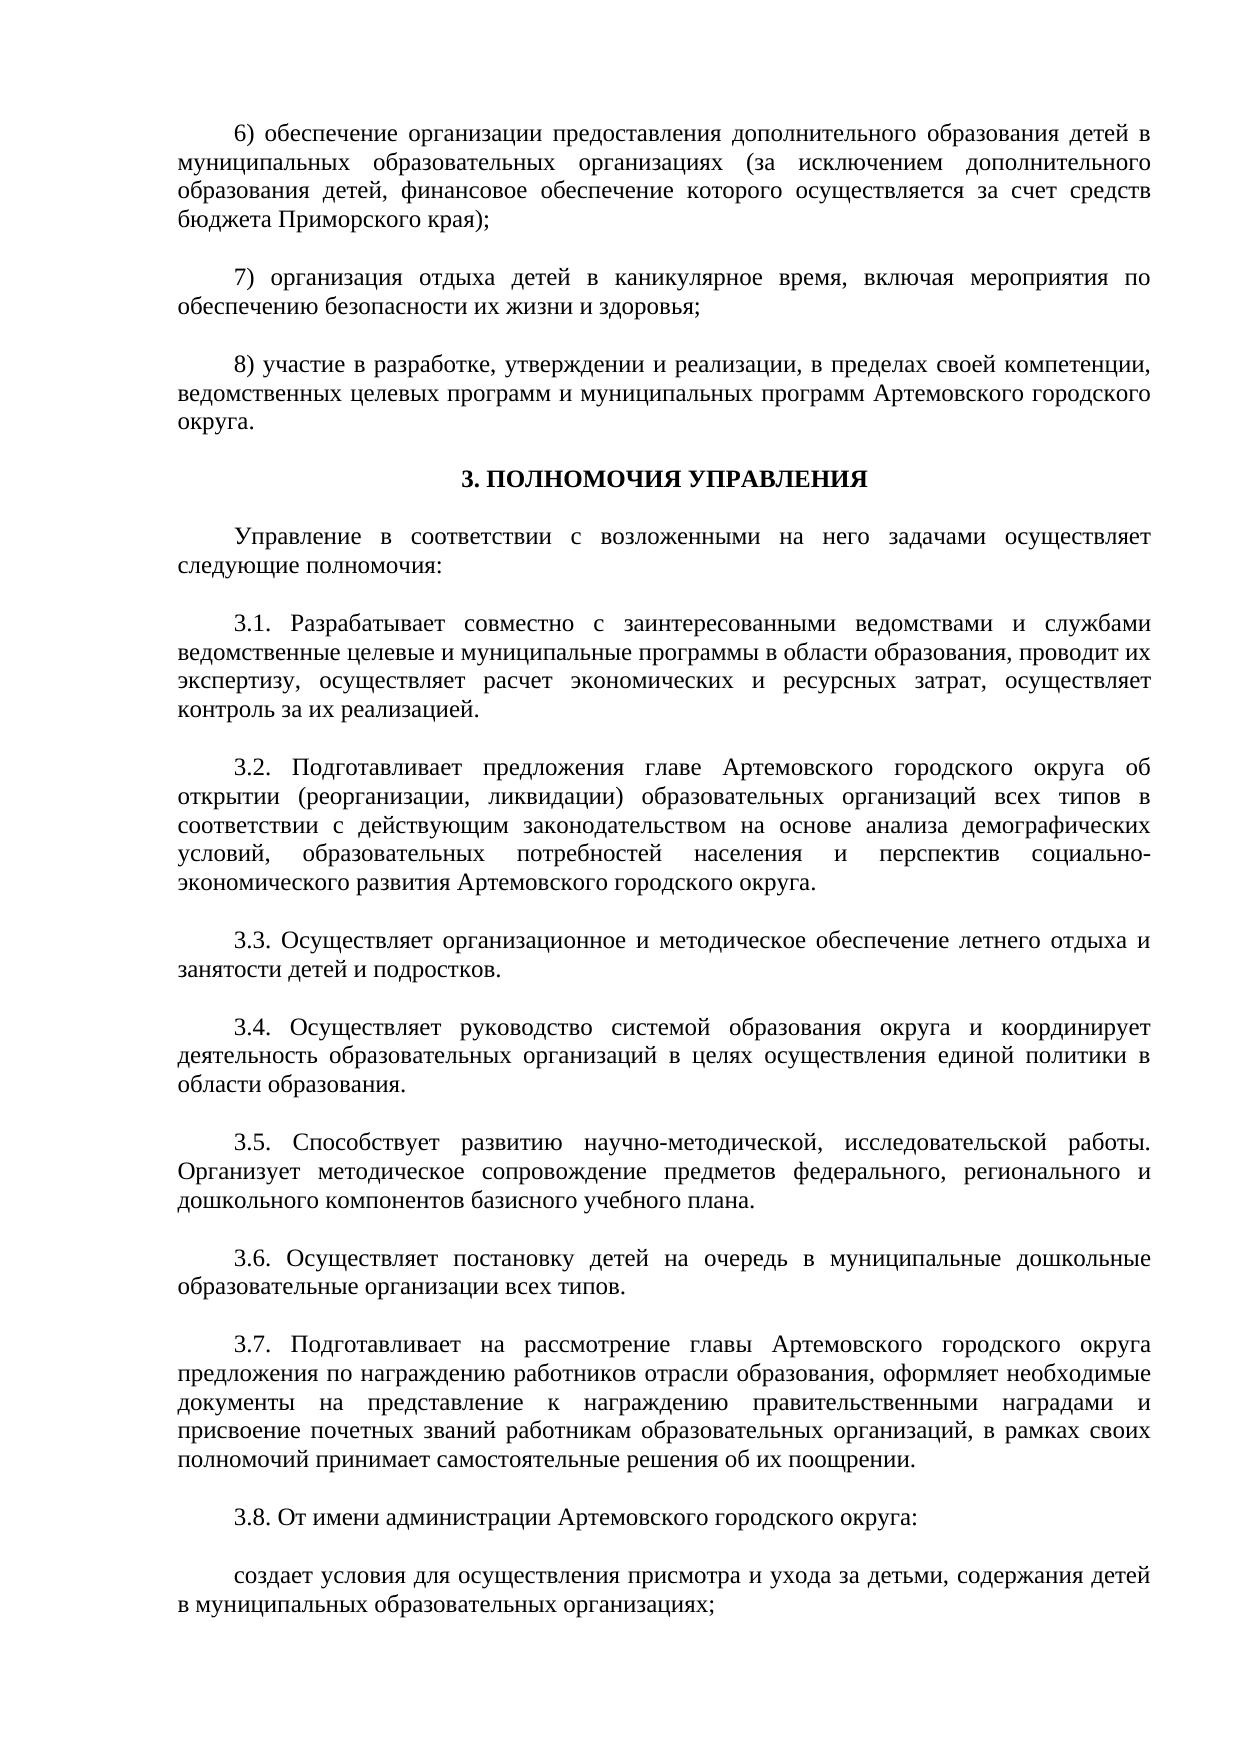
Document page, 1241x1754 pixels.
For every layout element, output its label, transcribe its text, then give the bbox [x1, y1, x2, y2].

text создает условия для осуществления присмотра и ухода за детьми, содержания детей в муниципальных образовательных организациях; [177, 1560, 1152, 1618]
text 6) обеспечение организации предоставления дополнительного образования детей в муниципальных образовательных организациях (за исключением дополнительного образования детей, финансовое обеспечение которого осуществляется за счет средств бюджета Приморского края); [177, 118, 1152, 233]
text 3.8. От имени администрации Артемовского городского округа: [177, 1502, 1152, 1531]
text 3.7. Подготавливает на рассмотрение главы Артемовского городского округа предложения по награждению работников отрасли образования, оформляет необходимые документы на представление к награждению правительственными наградами и присвоение почетных званий работникам образовательных организаций, в рамках своих полномочий принимает самостоятельные решения об их поощрении. [177, 1329, 1152, 1473]
text 3.3. Осуществляет организационное и методическое обеспечение летнего отдыха и занятости детей и подростков. [177, 925, 1152, 983]
text 3.6. Осуществляет постановку детей на очередь в муниципальные дошкольные образовательные организации всех типов. [177, 1243, 1152, 1300]
text Управление в соответствии с возложенными на него задачами осуществляет следующие полномочия: [177, 521, 1152, 579]
text 3.2. Подготавливает предложения главе Артемовского городского округа об открытии (реорганизации, ликвидации) образовательных организаций всех типов в соответствии с действующим законодательством на основе анализа демографических условий, образовательных потребностей населения и перспектив социально-экономического развития Артемовского городского округа. [177, 752, 1152, 896]
text 3.1. Разрабатывает совместно с заинтересованными ведомствами и службами ведомственные целевые и муниципальные программы в области образования, проводит их экспертизу, осуществляет расчет экономических и ресурсных затрат, осуществляет контроль за их реализацией. [177, 608, 1152, 723]
text 7) организация отдыха детей в каникулярное время, включая мероприятия по обеспечению безопасности их жизни и здоровья; [177, 262, 1152, 320]
text 3.5. Способствует развитию научно-методической, исследовательской работы. Организует методическое сопровождение предметов федерального, регионального и дошкольного компонентов базисного учебного плана. [177, 1127, 1152, 1213]
text 3. ПОЛНОМОЧИЯ УПРАВЛЕНИЯ [177, 464, 1152, 493]
text 8) участие в разработке, утверждении и реализации, в пределах своей компетенции, ведомственных целевых программ и муниципальных программ Артемовского городского округа. [177, 349, 1152, 435]
text 3.4. Осуществляет руководство системой образования округа и координирует деятельность образовательных организаций в целях осуществления единой политики в области образования. [177, 1012, 1152, 1098]
